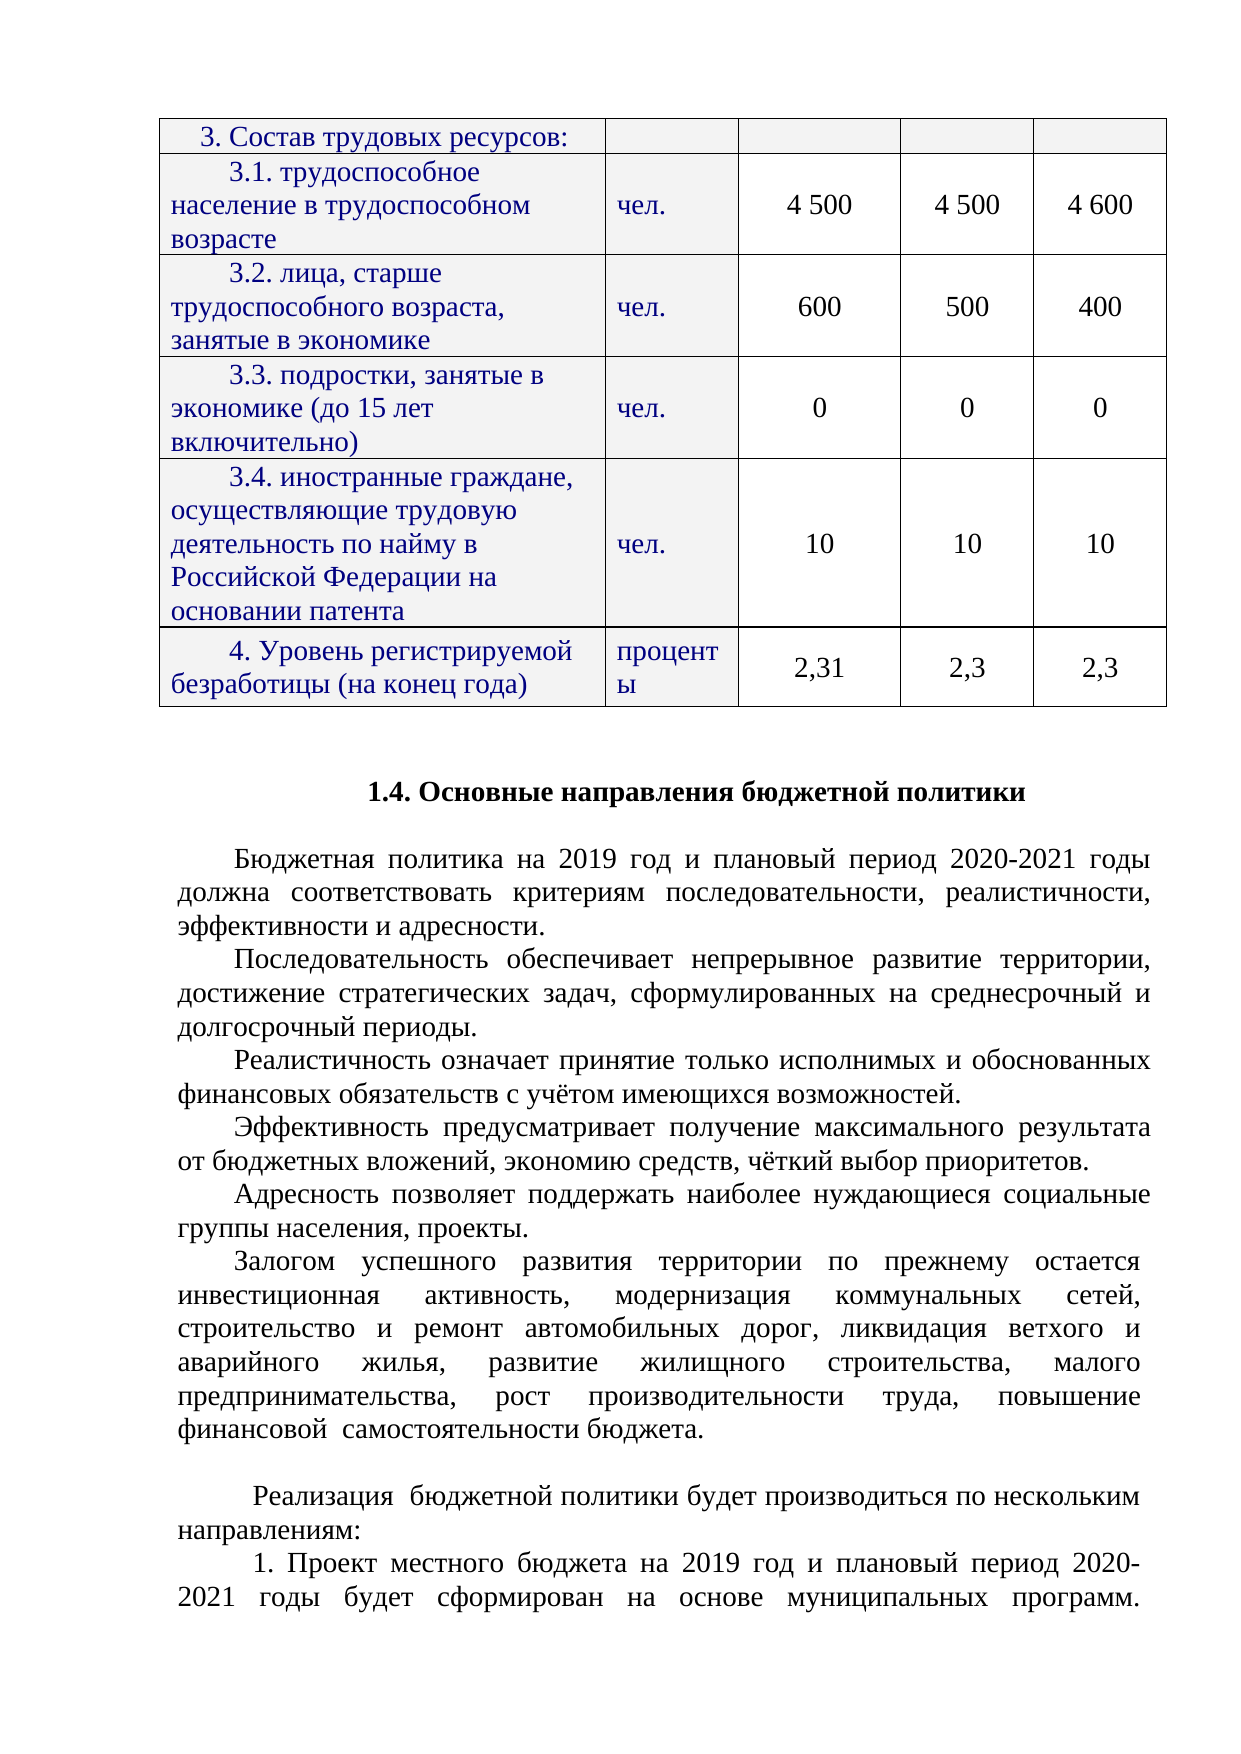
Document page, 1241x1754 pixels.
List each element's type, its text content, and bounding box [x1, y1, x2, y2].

table_cell чел. [606, 357, 738, 458]
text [177, 1545, 1141, 1612]
table_cell 10 [1034, 459, 1166, 626]
table_cell 10 [739, 459, 900, 626]
table_cell 4 600 [1034, 154, 1166, 254]
table_cell 500 [901, 255, 1033, 356]
text 1.4. Основные направления бюджетной политики [177, 774, 1141, 807]
table_cell чел. [606, 459, 738, 626]
table_cell 2,31 [739, 628, 900, 706]
table_cell [1034, 119, 1166, 153]
table_cell чел. [606, 154, 738, 254]
table_cell 2,3 [901, 628, 1033, 706]
table_cell 3.2. лица, старше трудоспособного возраста, занятые в экономике [160, 255, 605, 356]
text Бюджетная политика на 2019 год и плановый период 2020-2021 годы должна соответствовать критериям последовательности, реалистичности, эффективности и адресности. [177, 841, 1152, 942]
table_cell 0 [901, 357, 1033, 458]
text Последовательность обеспечивает непрерывное развитие территории, достижение стратегических задач, сформулированных на среднесрочный и долгосрочный периоды. [177, 942, 1152, 1042]
table_cell 2,3 [1034, 628, 1166, 706]
text Залогом успешного развития территории по прежнему остается инвестиционная активность, модернизация коммунальных сетей, строительство и ремонт автомобильных дорог, ликвидация ветхого и аварийного жилья, развитие жилищного строительства, малого предпринимательства, рост производительности труда, повышение финансовой самостоятельности бюджета. [177, 1243, 1141, 1445]
table_cell проценты [606, 628, 738, 706]
text Адресность позволяет поддержать наиболее нуждающиеся социальные группы населения, проекты. [177, 1176, 1152, 1243]
table_cell 0 [739, 357, 900, 458]
table_cell [901, 119, 1033, 153]
table_cell 3. Состав трудовых ресурсов: [160, 119, 605, 153]
table_cell чел. [606, 255, 738, 356]
table_cell [739, 119, 900, 153]
table_cell 400 [1034, 255, 1166, 356]
table_cell 10 [901, 459, 1033, 626]
table_cell 3.4. иностранные граждане, осуществляющие трудовую деятельность по найму в Российской Федерации на основании патента [160, 459, 605, 626]
table_cell 3.3. подростки, занятые в экономике (до 15 лет включительно) [160, 357, 605, 458]
table_cell 4. Уровень регистрируемой безработицы (на конец года) [160, 628, 605, 706]
table_cell 4 500 [739, 154, 900, 254]
text Эффективность предусматривает получение максимального результата от бюджетных вложений, экономию средств, чёткий выбор приоритетов. [177, 1109, 1152, 1176]
text Реалистичность означает принятие только исполнимых и обоснованных финансовых обязательств с учётом имеющихся возможностей. [177, 1042, 1152, 1109]
table_cell 3.1. трудоспособное население в трудоспособном возрасте [160, 154, 605, 254]
table_cell [606, 119, 738, 153]
table_cell 4 500 [901, 154, 1033, 254]
table_cell 600 [739, 255, 900, 356]
table_cell 0 [1034, 357, 1166, 458]
text Реализация бюджетной политики будет производиться по нескольким направлениям: [177, 1478, 1141, 1545]
